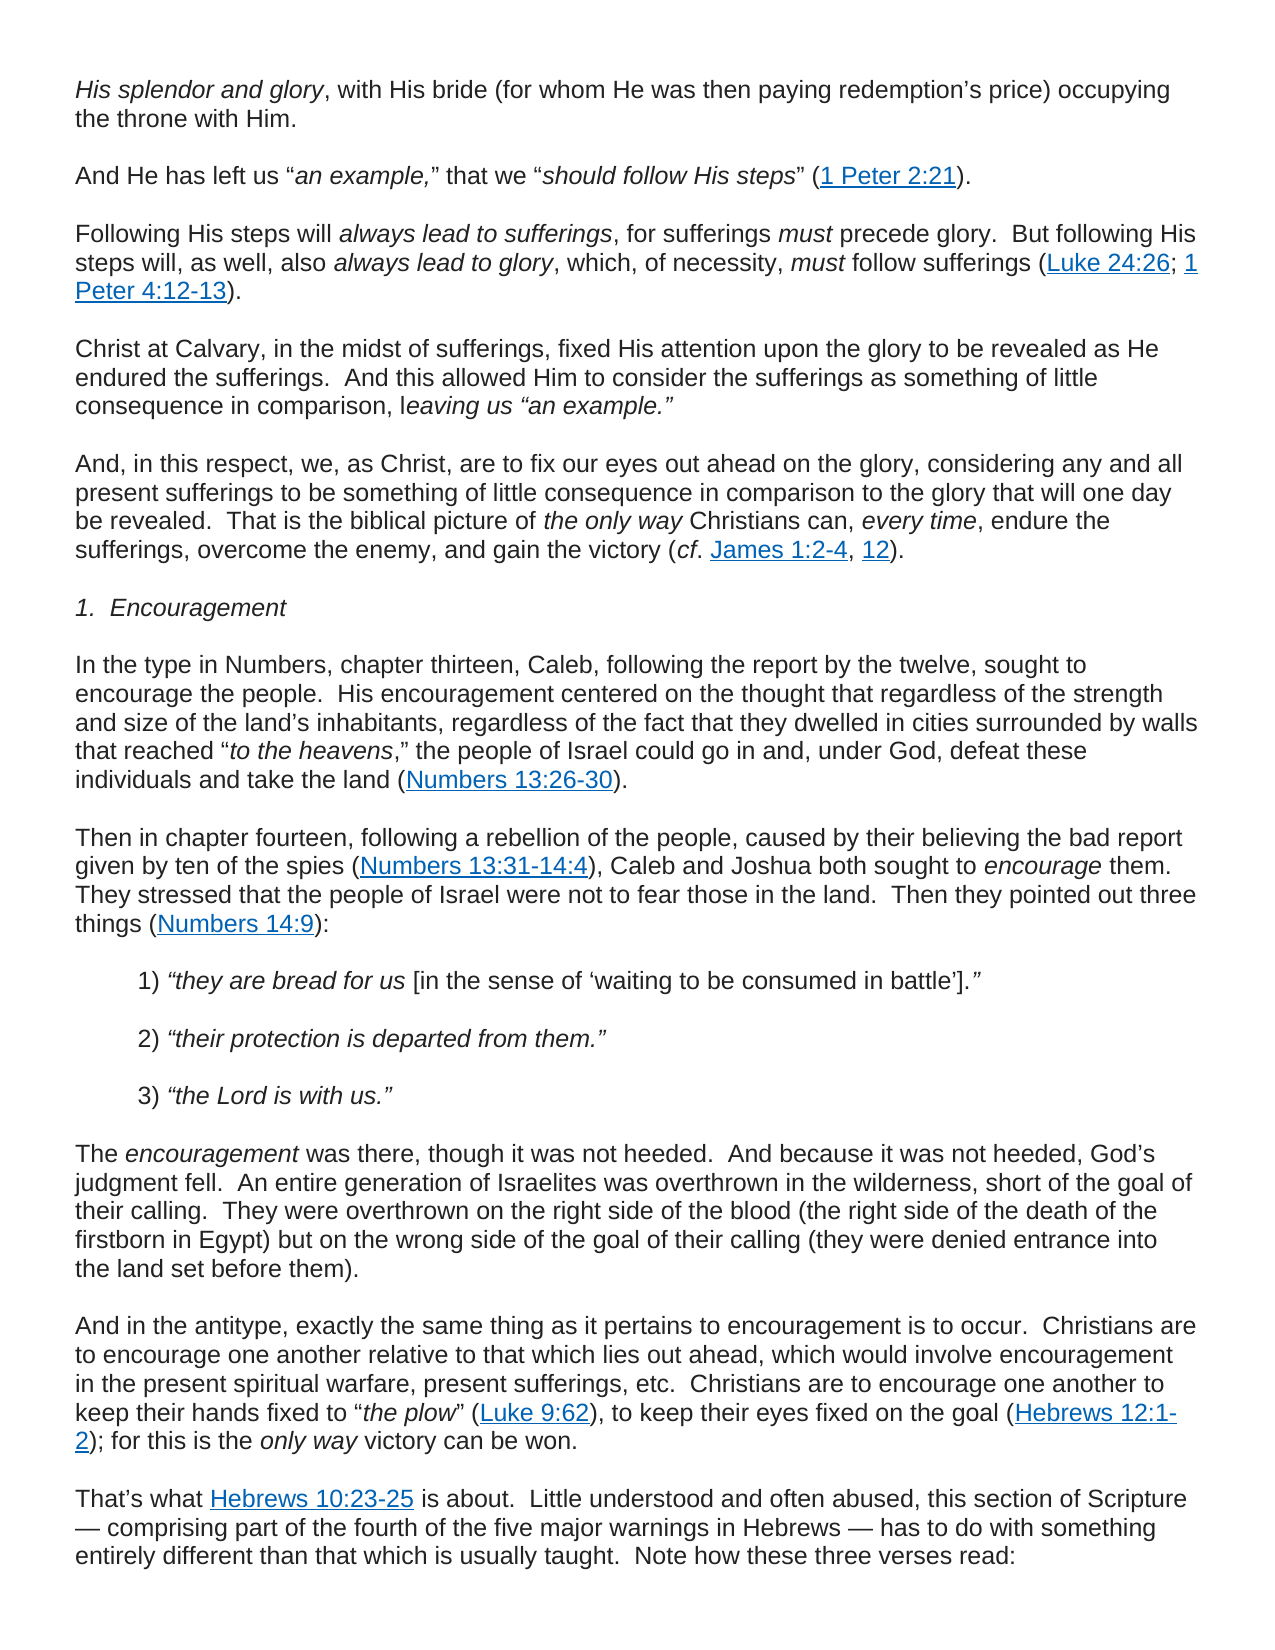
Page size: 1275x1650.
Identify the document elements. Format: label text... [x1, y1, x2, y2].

text And He has left us “an example,” that we “should follow His steps” (1 Peter 2:21). [75, 161, 1200, 190]
text 1) “they are bread for us [in the sense of ‘waiting to be consumed in battle’].” [137, 966, 1200, 995]
text 3) “the Lord is with us.” [137, 1081, 1200, 1110]
text In the type in Numbers, chapter thirteen, Caleb, following the report by the twelve, sought to encourage the people. His encouragement centered on the thought that regardless of the strength and size of the land’s inhabitants, regardless of the fact that they dwelled in cities surrounded by walls that reached “to the heavens,” the people of Israel could go in and, under God, defeat these individuals and take the land (Numbers 13:26-30). [75, 650, 1200, 794]
text Then in chapter fourteen, following a rebellion of the people, caused by their believing the bad report given by ten of the spies (Numbers 13:31-14:4), Caleb and Joshua both sought to encourage them. They stressed that the people of Israel were not to fear those in the land. Then they pointed out three things (Numbers 14:9): [75, 822, 1200, 937]
text And, in this respect, we, as Christ, are to fix our eyes out ahead on the glory, considering any and all present sufferings to be something of little consequence in comparison to the glory that will one day be revealed. That is the biblical picture of the only way Christians can, every time, endure the sufferings, overcome the enemy, and gain the victory (cf. James 1:2-4, 12). [75, 449, 1200, 564]
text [75, 75, 1200, 132]
text The encouragement was there, though it was not heeded. And because it was not heeded, God’s judgment fell. An entire generation of Israelites was overthrown in the wilderness, short of the goal of their calling. They were overthrown on the right side of the blood (the right side of the death of the firstborn in Egypt) but on the wrong side of the goal of their calling (they were denied entrance into the land set before them). [75, 1139, 1200, 1282]
text Following His steps will always lead to sufferings, for sufferings must precede glory. But following His steps will, as well, also always lead to glory, which, of necessity, must follow sufferings (Luke 24:26; 1 Peter 4:12-13). [75, 219, 1200, 305]
text That’s what Hebrews 10:23-25 is about. Little understood and often abused, this section of Scripture — comprising part of the fourth of the five major warnings in Hebrews — has to do with something entirely different than that which is usually taught. Note how these three verses read: [75, 1484, 1200, 1570]
text And in the antitype, exactly the same thing as it pertains to encouragement is to occur. Christians are to encourage one another relative to that which lies out ahead, which would involve encouragement in the present spiritual warfare, present sufferings, etc. Christians are to encourage one another to keep their hands fixed to “the plow” (Luke 9:62), to keep their eyes fixed on the goal (Hebrews 12:1-2); for this is the only way victory can be won. [75, 1311, 1200, 1455]
text 2) “their protection is departed from them.” [137, 1024, 1200, 1052]
text Christ at Calvary, in the midst of sufferings, fixed His attention upon the glory to be revealed as He endured the sufferings. And this allowed Him to consider the sufferings as something of little consequence in comparison, leaving us “an example.” [75, 334, 1200, 420]
text 1. Encouragement [75, 592, 1200, 621]
